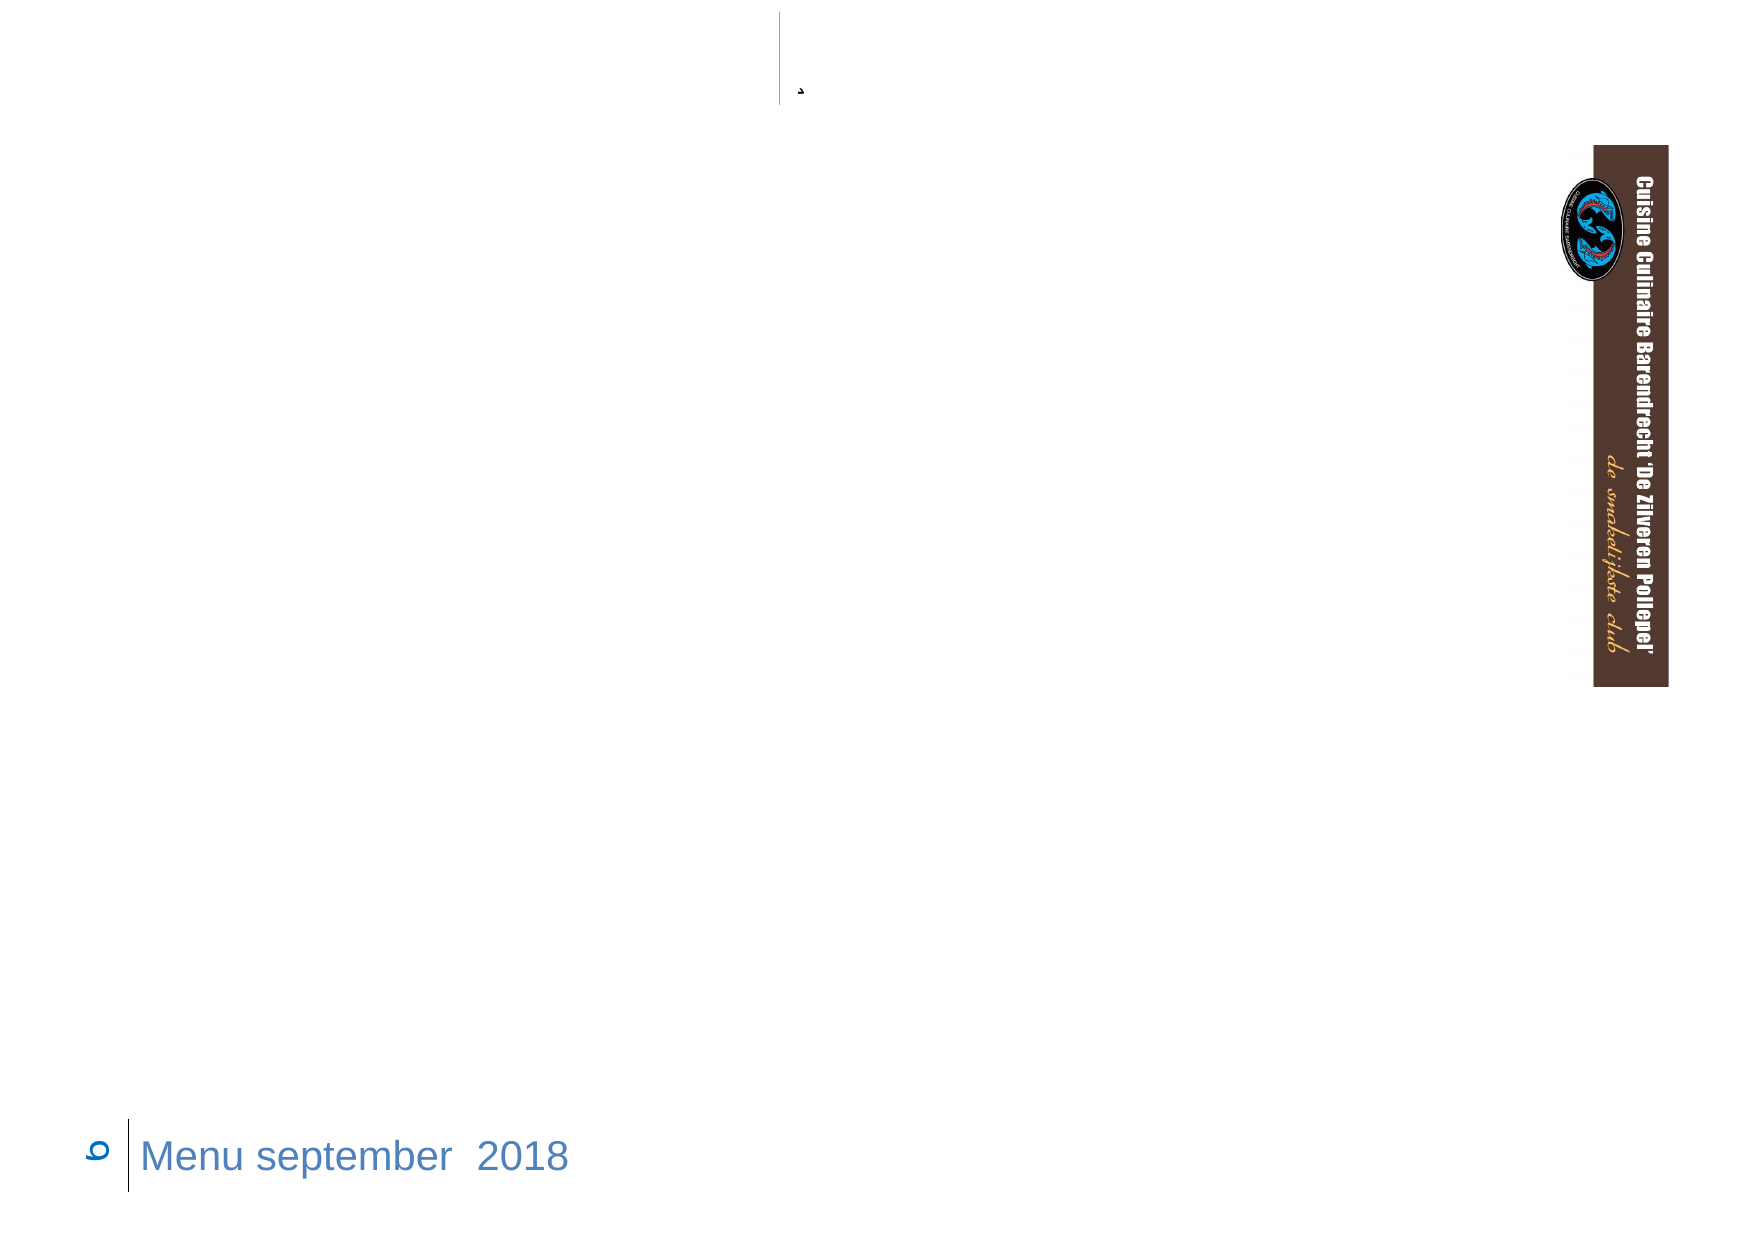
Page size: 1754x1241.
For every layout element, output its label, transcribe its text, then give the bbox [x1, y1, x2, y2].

text Menu september 2018 [140, 1131, 1679, 1179]
picture [779, 0, 819, 117]
picture [1561, 145, 1669, 687]
